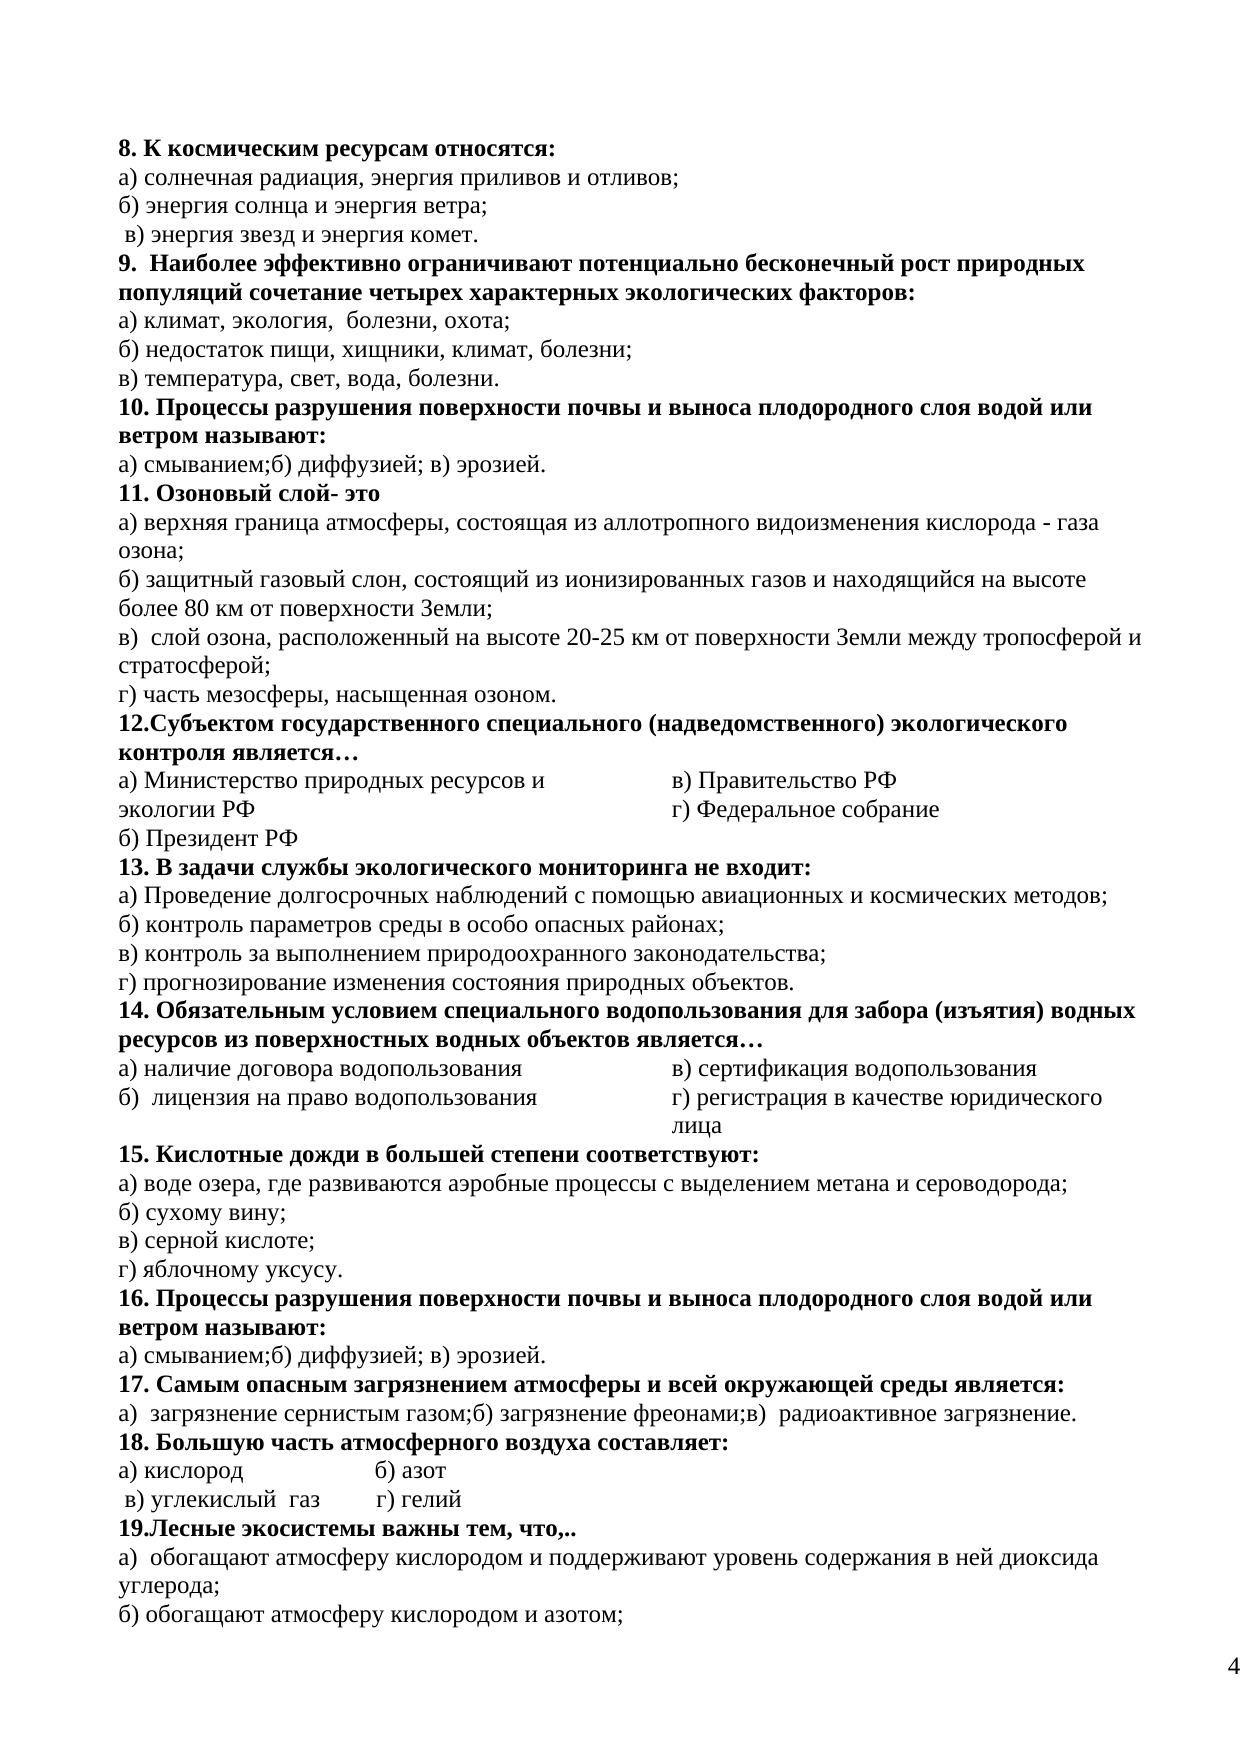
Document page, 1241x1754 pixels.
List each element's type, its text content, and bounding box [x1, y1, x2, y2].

text б) недостаток пищи, хищники, климат, болезни; [118, 334, 1152, 363]
text а) кислород б) азот [118, 1455, 1152, 1484]
text 9. Наиболее эффективно ограничивают потенциально бесконечный рост природных популяций сочетание четырех характерных экологических факторов: [118, 248, 1152, 305]
text б) сухому вину; [118, 1197, 1152, 1225]
text б) защитный газовый слон, состоящий из ионизированных газов и находящийся на высоте более от поверхности Земли; [118, 564, 1152, 622]
text 10. Процессы разрушения поверхности почвы и выноса плодородного слоя водой или ветром называют: [118, 392, 1152, 449]
text г) регистрация в качестве юридического лица [672, 1082, 1152, 1139]
text а) загрязнение сернистым газом;б) загрязнение фреонами;в) радиоактивное загрязнение. [118, 1398, 1152, 1427]
text 15. Кислотные дожди в большей степени соответствуют: [118, 1139, 1152, 1168]
text б) Президент РФ [118, 823, 598, 852]
text г) часть мезосферы, насыщенная озоном. [118, 679, 1152, 708]
text а) смыванием;б) диффузией; в) эрозией. [118, 449, 1152, 478]
text а) наличие договора водопользования [118, 1053, 598, 1082]
text б) обогащают атмосферу кислородом и азотом; [118, 1599, 1152, 1628]
text в) углекислый газ г) гелий [118, 1484, 1152, 1513]
text в) сертификация водопользования [672, 1053, 1152, 1082]
text а) верхняя граница атмосферы, состоящая из аллотропного видоизменения кислорода - газа озона; [118, 507, 1152, 564]
text 13. В задачи службы экологического мониторинга не входит: [118, 852, 1152, 880]
text а) Проведение долгосрочных наблюдений с помощью авиационных и космических методов; [118, 880, 1152, 909]
text а) смыванием;б) диффузией; в) эрозией. [118, 1340, 1152, 1369]
text а) обогащают атмосферу кислородом и поддерживают уровень содержания в ней диоксида углерода; [118, 1542, 1152, 1599]
text 18. Большую часть атмосферного воздуха составляет: [118, 1427, 1152, 1455]
text в) серной кислоте; [118, 1225, 1152, 1254]
text 16. Процессы разрушения поверхности почвы и выноса плодородного слоя водой или ветром называют: [118, 1283, 1152, 1340]
text в) слой озона, расположенный на высоте 20- от поверхности Земли между тропосферой и стратосферой; [118, 622, 1152, 679]
text г) яблочному уксусу. [118, 1254, 1152, 1283]
text 17. Самым опасным загрязнением атмосферы и всей окружающей среды является: [118, 1369, 1152, 1398]
text а) Министерство природных ресурсов и экологии РФ [118, 765, 598, 823]
text а) солнечная радиация, энергия приливов и отливов; [118, 162, 1152, 190]
text 14. Обязательным условием специального водопользования для забора (изъятия) водных ресурсов из поверхностных водных объектов является… [118, 995, 1152, 1053]
text в) контроль за выполнением природоохранного законодательства; [118, 938, 1152, 967]
text б) контроль параметров среды в особо опасных районах; [118, 909, 1152, 938]
text 19.Лесные экосистемы важны тем, что,.. [118, 1513, 1152, 1542]
text г) Федеральное собрание [672, 794, 1152, 823]
text б) лицензия на право водопользования [118, 1082, 598, 1110]
text 11. Озоновый слой- это [118, 478, 1152, 507]
text б) энергия солнца и энергия ветра; [118, 190, 1152, 219]
text в) Правительство РФ [672, 765, 1152, 794]
text в) температура, свет, вода, болезни. [118, 363, 1152, 392]
text 12.Субъектом государственного специального (надведомственного) экологического контроля является… [118, 708, 1152, 765]
text а) климат, экология, болезни, охота; [118, 305, 1152, 334]
text а) воде озера, где развиваются аэробные процессы с выделением метана и сероводорода; [118, 1168, 1152, 1197]
text в) энергия звезд и энергия комет. [118, 219, 1152, 248]
text 8. К космическим ресурсам относятся: [118, 133, 1152, 162]
text г) прогнозирование изменения состояния природных объектов. [118, 967, 1152, 995]
